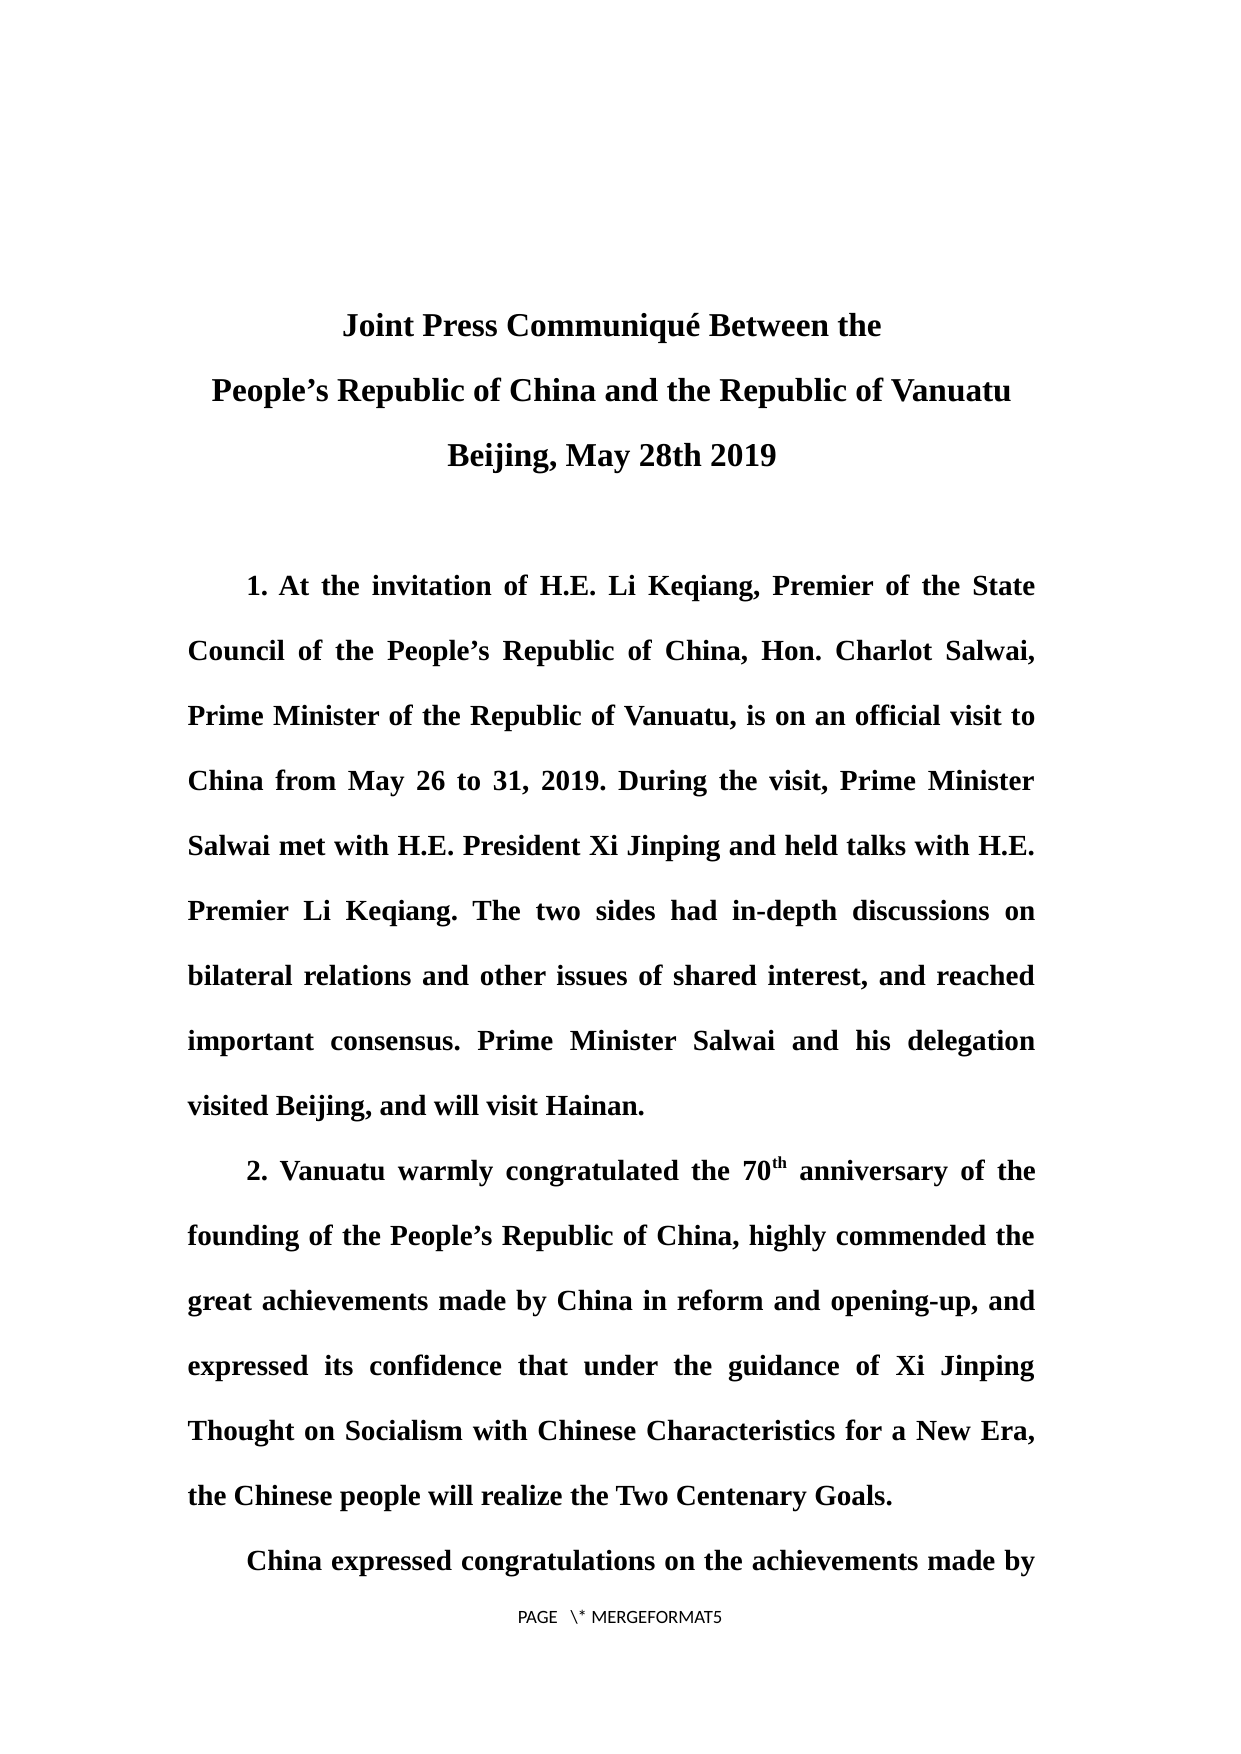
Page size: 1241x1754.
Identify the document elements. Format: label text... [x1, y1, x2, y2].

text 2. Vanuatu warmly congratulated the 70th anniversary of the founding of the People’s Republic of China, highly commended the great achievements made by China in reform and opening-up, and expressed its confidence that under the guidance of Xi Jinping Thought on Socialism with Chinese Characteristics for a New Era, the Chinese people will realize the Two Centenary Goals. [187, 1137, 1036, 1527]
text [187, 1527, 1036, 1592]
text Beijing, May 28th 2019 [187, 422, 1036, 487]
text Joint Press Communiqué Between the [187, 292, 1036, 357]
text 1. At the invitation of H.E. Li Keqiang, Premier of the State Council of the People’s Republic of China, Hon. Charlot Salwai, Prime Minister of the Republic of Vanuatu, is on an official visit to China from May 26 to 31, 2019. During the visit, Prime Minister Salwai met with H.E. President Xi Jinping and held talks with H.E. Premier Li Keqiang. The two sides had in-depth discussions on bilateral relations and other issues of shared interest, and reached important consensus. Prime Minister Salwai and his delegation visited Beijing, and will visit Hainan. [187, 552, 1036, 1137]
text People’s Republic of China and the Republic of Vanuatu [187, 357, 1036, 422]
